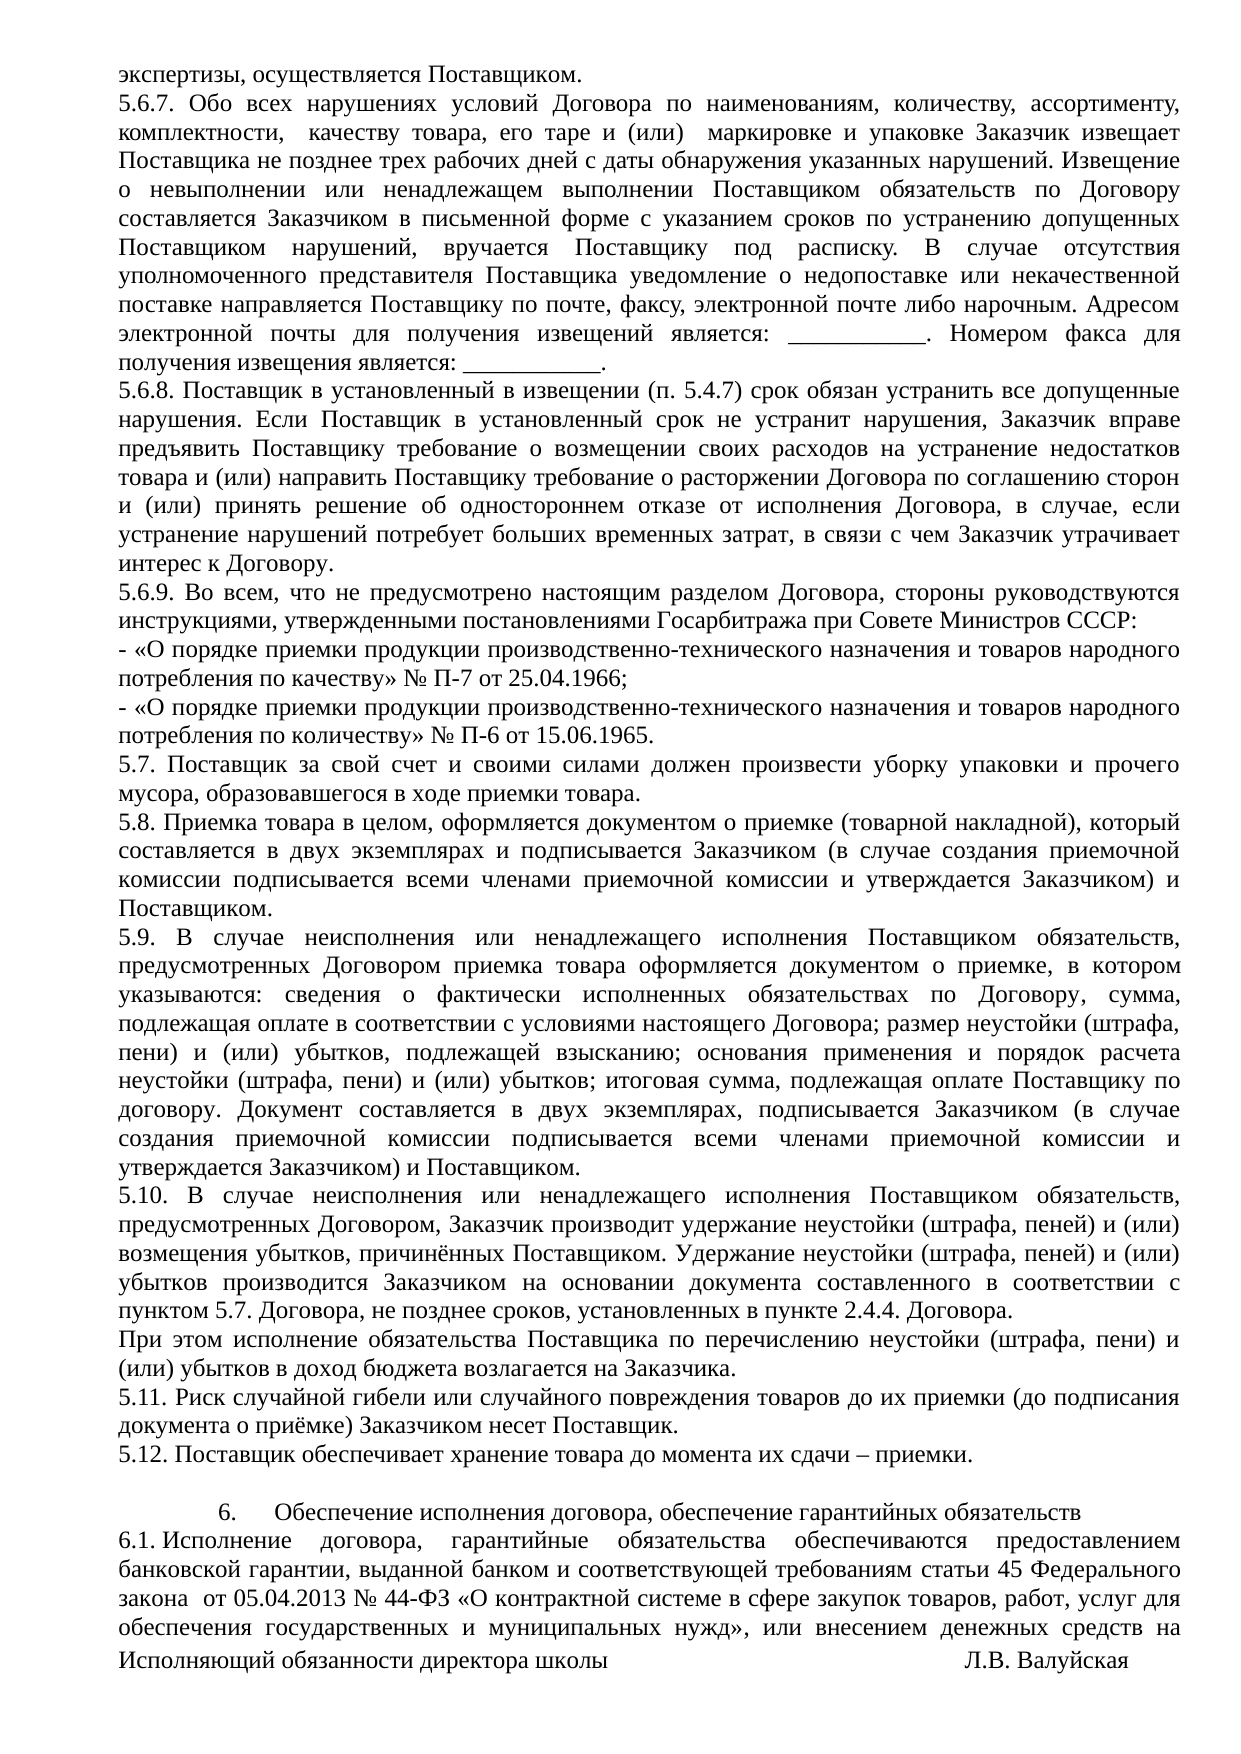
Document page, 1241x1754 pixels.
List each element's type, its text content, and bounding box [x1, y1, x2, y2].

text 5.9. В случае неисполнения или ненадлежащего исполнения Поставщиком обязательств, предусмотренных Договором приемка товара оформляется документом о приемке, в котором указываются: сведения о фактически исполненных обязательствах по Договору, сумма, подлежащая оплате в соответствии с условиями настоящего Договора; размер неустойки (штрафа, пени) и (или) убытков, подлежащей взысканию; основания применения и порядок расчета неустойки (штрафа, пени) и (или) убытков; итоговая сумма, подлежащая оплате Поставщику по договору. Документ составляется в двух экземплярах, подписывается Заказчиком (в случае создания приемочной комиссии подписывается всеми членами приемочной комиссии и утверждается Заказчиком) и Поставщиком. [118, 922, 1181, 1180]
text 5.7. Поставщик за свой счет и своими силами должен произвести уборку упаковки и прочего мусора, образовавшегося в ходе приемки товара. [118, 749, 1181, 807]
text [118, 1525, 1181, 1640]
text 5.6.7. Обо всех нарушениях условий Договора по наименованиям, количеству, ассортименту, комплектности, качеству товара, его таре и (или) маркировке и упаковке Заказчик извещает Поставщика не позднее трех рабочих дней с даты обнаружения указанных нарушений. Извещение о невыполнении или ненадлежащем выполнении Поставщиком обязательств по Договору составляется Заказчиком в письменной форме с указанием сроков по устранению допущенных Поставщиком нарушений, вручается Поставщику под расписку. В случае отсутствия уполномоченного представителя Поставщика уведомление о недопоставке или некачественной поставке направляется Поставщику по почте, факсу, электронной почте либо нарочным. Адресом электронной почты для получения извещений является: ___________. Номером факса для получения извещения является: ___________. [118, 88, 1181, 375]
text 5.12. Поставщик обеспечивает хранение товара до момента их сдачи – приемки. [118, 1439, 1181, 1468]
text 5.11. Риск случайной гибели или случайного повреждения товаров до их приемки (до подписания документа о приёмке) Заказчиком несет Поставщик. [118, 1382, 1181, 1439]
text 5.6.9. Во всем, что не предусмотрено настоящим разделом Договора, стороны руководствуются инструкциями, утвержденными постановлениями Госарбитража при Совете Министров СССР: [118, 577, 1181, 634]
text 5.6.8. Поставщик в установленный в извещении (п. 5.4.7) срок обязан устранить все допущенные нарушения. Если Поставщик в установленный срок не устранит нарушения, Заказчик вправе предъявить Поставщику требование о возмещении своих расходов на устранение недостатков товара и (или) направить Поставщику требование о расторжении Договора по соглашению сторон и (или) принять решение об одностороннем отказе от исполнения Договора, в случае, если устранение нарушений потребует больших временных затрат, в связи с чем Заказчик утрачивает интерес к Договору. [118, 375, 1181, 577]
text 5.10. В случае неисполнения или ненадлежащего исполнения Поставщиком обязательств, предусмотренных Договором, Заказчик производит удержание неустойки (штрафа, пеней) и (или) возмещения убытков, причинённых Поставщиком. Удержание неустойки (штрафа, пеней) и (или) убытков производится Заказчиком на основании документа составленного в соответствии с пунктом 5.7. Договора, не позднее сроков, установленных в пункте 2.4.4. Договора. [118, 1180, 1181, 1324]
text - «О порядке приемки продукции производственно-технического назначения и товаров народного потребления по количеству» № П-6 от 15.06.1965. [118, 692, 1181, 749]
text - «О порядке приемки продукции производственно-технического назначения и товаров народного потребления по качеству» № П-7 от 25.04.1966; [118, 634, 1181, 692]
text При этом исполнение обязательства Поставщика по перечислению неустойки (штрафа, пени) и (или) убытков в доход бюджета возлагается на Заказчика. [118, 1324, 1181, 1382]
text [118, 59, 1181, 88]
list Обеспечение исполнения договора, обеспечение гарантийных обязательств [118, 1497, 1181, 1525]
text 5.8. Приемка товара в целом, оформляется документом о приемке (товарной накладной), который составляется в двух экземплярах и подписывается Заказчиком (в случае создания приемочной комиссии подписывается всеми членами приемочной комиссии и утверждается Заказчиком) и Поставщиком. [118, 807, 1181, 922]
